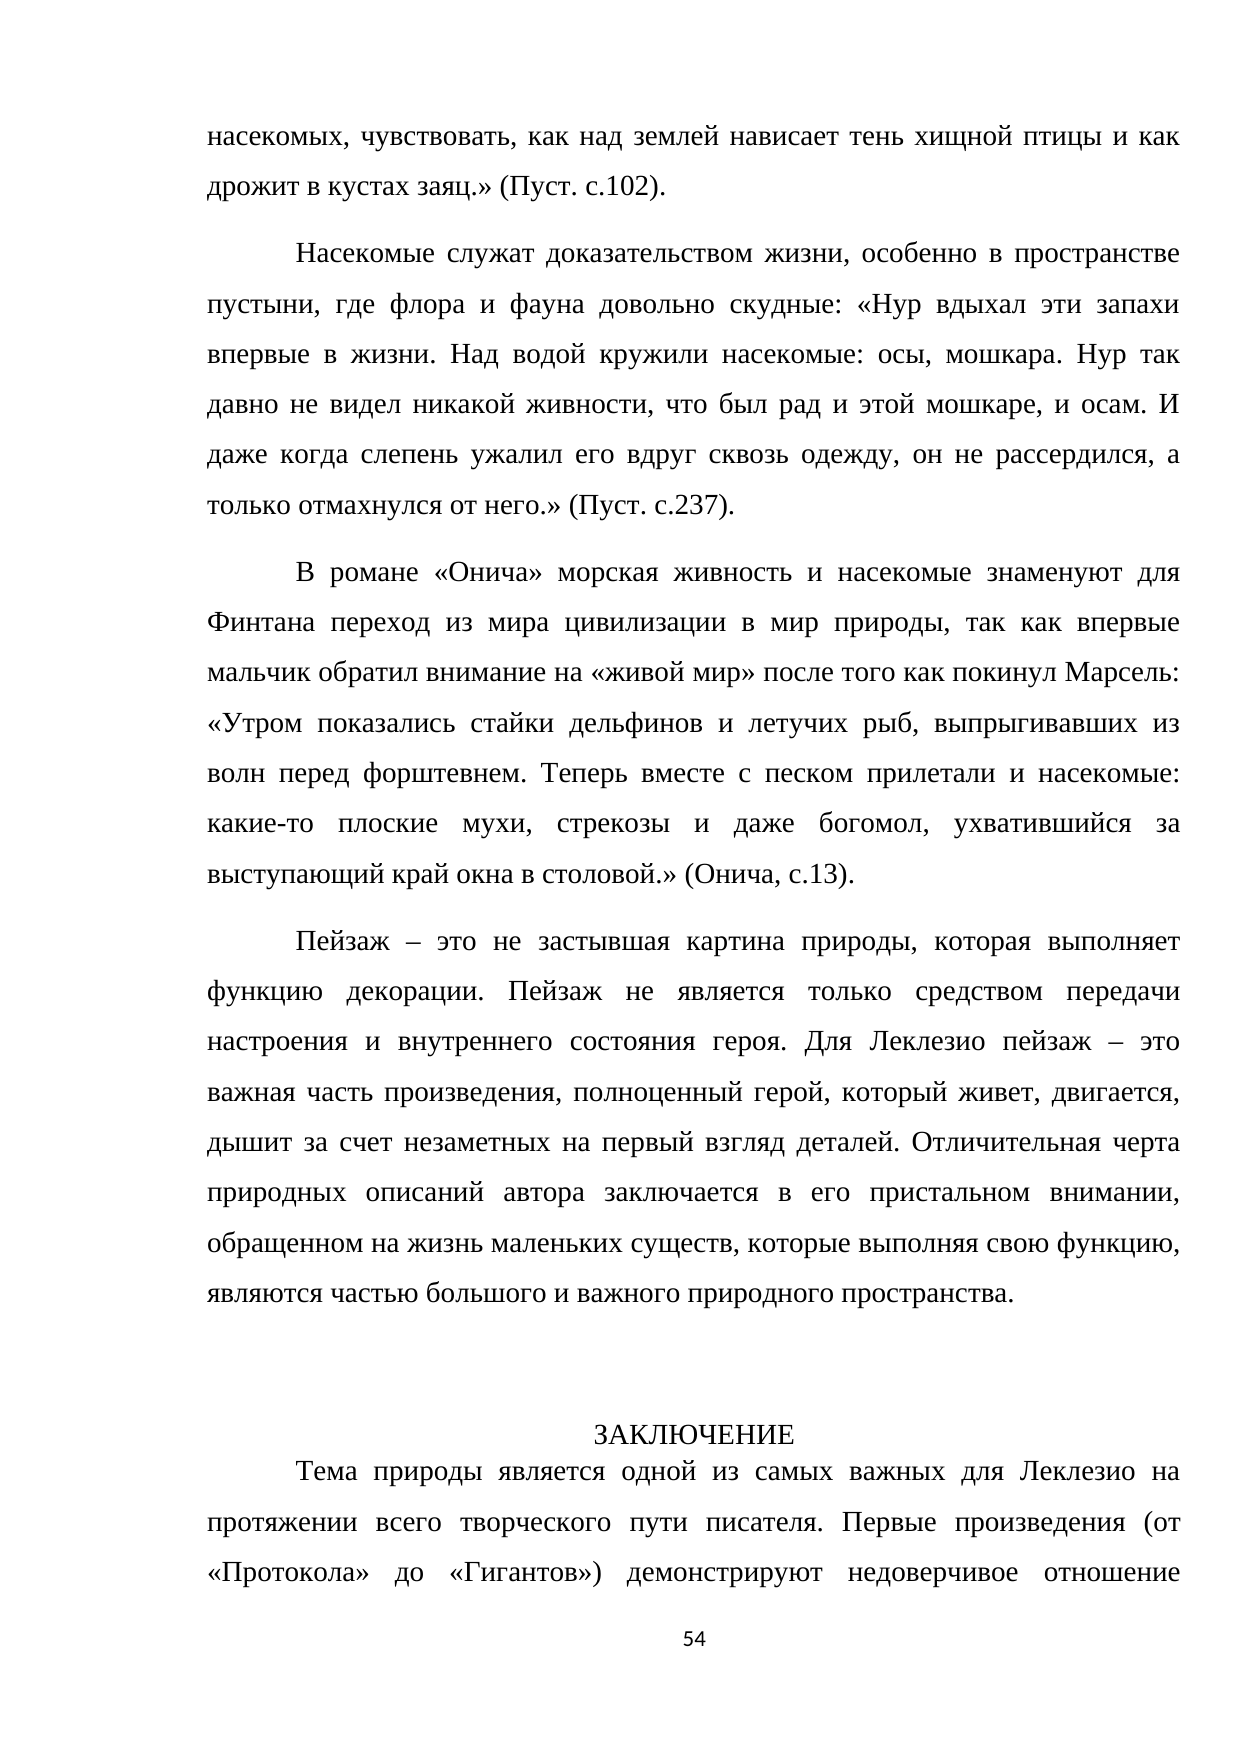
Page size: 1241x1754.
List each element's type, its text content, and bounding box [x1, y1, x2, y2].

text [207, 1453, 1181, 1588]
text В романе «Онича» морская живность и насекомые знаменуют для Финтана переход из мира цивилизации в мир природы, так как впервые мальчик обратил внимание на «живой мир» после того как покинул Марсель: «Утром показались стайки дельфинов и летучих рыб, выпрыгивавших из волн перед форштевнем. Теперь вместе с песком прилетали и насекомые: какие-то плоские мухи, стрекозы и даже богомол, ухватившийся за выступающий край окна в столовой.» (Онича, с.13). [207, 554, 1181, 889]
subtitle ЗАКЛЮЧЕНИЕ [207, 1417, 1181, 1451]
text Пейзаж – это не застывшая картина природы, которая выполняет функцию декорации. Пейзаж не является только средством передачи настроения и внутреннего состояния героя. Для Леклезио пейзаж – это важная часть произведения, полноценный герой, который живет, двигается, дышит за счет незаметных на первый взгляд деталей. Отличительная черта природных описаний автора заключается в его пристальном внимании, обращенном на жизнь маленьких существ, которые выполняя свою функцию, являются частью большого и важного природного пространства. [207, 923, 1181, 1308]
text Насекомые служат доказательством жизни, особенно в пространстве пустыни, где флора и фауна довольно скудные: «Hyp вдыхал эти запахи впервые в жизни. Над водой кружили насекомые: осы, мошкара. Hyp так давно не видел никакой живности, что был рад и этой мошкаре, и осам. И даже когда слепень ужалил его вдруг сквозь одежду, он не рассердился, а только отмахнулся от него.» (Пуст. с.237). [207, 235, 1181, 521]
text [207, 118, 1181, 202]
